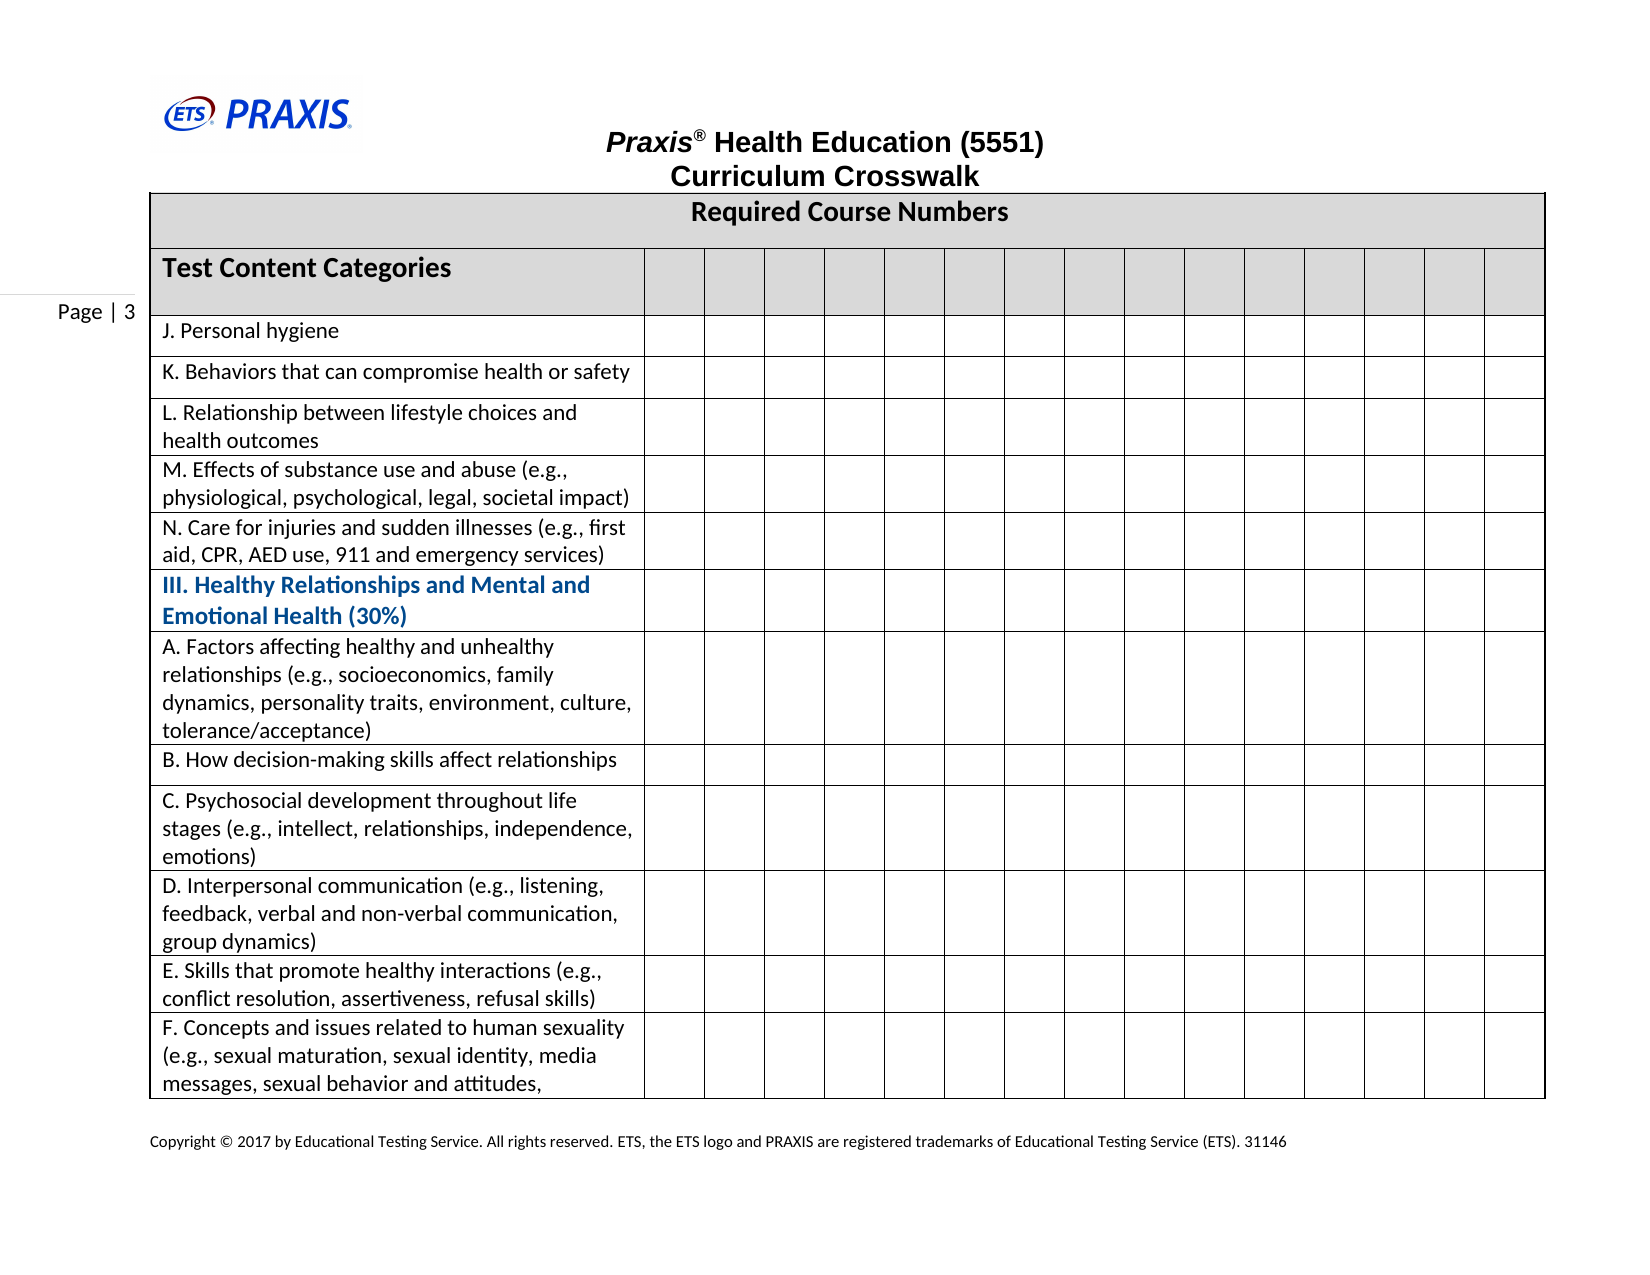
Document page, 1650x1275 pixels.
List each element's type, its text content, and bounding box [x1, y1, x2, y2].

table_cell [1125, 249, 1184, 315]
table_cell C. Psychosocial development throughout life stages (e.g., intellect, relationships, independence, emotions) [151, 786, 644, 870]
table_cell [1065, 745, 1124, 785]
table_cell [1425, 513, 1484, 569]
table_cell [885, 745, 944, 785]
table_cell [705, 1013, 764, 1097]
table_cell [645, 871, 704, 955]
table_cell [705, 570, 764, 631]
table_cell [1305, 570, 1364, 631]
table_cell [825, 456, 884, 512]
table_cell [945, 871, 1004, 955]
table_cell [1065, 399, 1124, 454]
table_cell [945, 456, 1004, 512]
table_cell [1065, 249, 1124, 315]
table_cell [1185, 1013, 1244, 1097]
table_cell [885, 249, 944, 315]
table_cell [1185, 456, 1244, 512]
table_cell [885, 316, 944, 356]
table_cell [885, 570, 944, 631]
table_cell E. Skills that promote healthy interactions (e.g., conflict resolution, assertiveness, refusal skills) [151, 956, 644, 1012]
table_cell [1425, 316, 1484, 356]
table_cell [645, 249, 704, 315]
table_cell [1185, 871, 1244, 955]
table_cell [1485, 871, 1544, 955]
table_cell [1065, 871, 1124, 955]
table_cell [1125, 871, 1184, 955]
table_cell [1425, 956, 1484, 1012]
table_cell [885, 456, 944, 512]
table_cell [1365, 399, 1424, 454]
table_cell [1485, 632, 1544, 744]
table_cell [1185, 786, 1244, 870]
table_cell L. Relationship between lifestyle choices and health outcomes [151, 399, 644, 454]
table_cell [1365, 570, 1424, 631]
table_cell [825, 570, 884, 631]
table_cell [1245, 570, 1304, 631]
table_cell [825, 249, 884, 315]
table_cell [1125, 745, 1184, 785]
table_cell [765, 456, 824, 512]
table_cell [1485, 956, 1544, 1012]
table_cell [1065, 956, 1124, 1012]
table_cell [1245, 456, 1304, 512]
table_cell [645, 316, 704, 356]
table_cell [765, 1013, 824, 1097]
table_cell [825, 786, 884, 870]
table_cell [1425, 632, 1484, 744]
table_cell [1305, 871, 1364, 955]
table_cell [1005, 399, 1064, 454]
table_cell [705, 399, 764, 454]
table_cell [705, 456, 764, 512]
table_cell [1485, 786, 1544, 870]
table_cell [1365, 632, 1424, 744]
table_cell [1485, 1013, 1544, 1097]
table_cell [765, 956, 824, 1012]
table_cell [1185, 399, 1244, 454]
table_cell [1245, 357, 1304, 397]
table_cell [705, 249, 764, 315]
table_cell [825, 1013, 884, 1097]
picture [150, 75, 364, 153]
table_cell [945, 1013, 1004, 1097]
table_cell [825, 357, 884, 397]
table_cell Test Content Categories [151, 249, 644, 315]
table_cell [1365, 249, 1424, 315]
table_cell [885, 513, 944, 569]
table_cell [1185, 513, 1244, 569]
table_cell [705, 745, 764, 785]
table_cell [1485, 745, 1544, 785]
table_cell [645, 1013, 704, 1097]
table_cell [1005, 745, 1064, 785]
table_cell [945, 513, 1004, 569]
table_cell [1425, 1013, 1484, 1097]
table_cell [1425, 871, 1484, 955]
table_cell [1125, 1013, 1184, 1097]
table_cell [765, 357, 824, 397]
table_cell [825, 316, 884, 356]
table_cell [705, 786, 764, 870]
table_cell [1305, 956, 1364, 1012]
table_cell [765, 871, 824, 955]
table_cell [1365, 456, 1424, 512]
table_cell [645, 570, 704, 631]
table_cell [1425, 399, 1484, 454]
table_cell [1485, 316, 1544, 356]
table_cell [1005, 786, 1064, 870]
table_cell [1245, 632, 1304, 744]
table_cell [1005, 871, 1064, 955]
table_cell [1125, 570, 1184, 631]
table_cell [945, 745, 1004, 785]
table_cell [1005, 513, 1064, 569]
table_cell [1365, 316, 1424, 356]
table_cell [1065, 316, 1124, 356]
table_cell [1305, 786, 1364, 870]
table_cell [705, 956, 764, 1012]
table_cell [1305, 399, 1364, 454]
table_cell B. How decision-making skills affect relationships [151, 745, 644, 785]
table_cell [765, 570, 824, 631]
table_cell [825, 399, 884, 454]
table_cell [1365, 357, 1424, 397]
table_cell [1005, 456, 1064, 512]
table_cell [1245, 1013, 1304, 1097]
table_cell [945, 357, 1004, 397]
table_cell [1185, 316, 1244, 356]
table_cell [705, 871, 764, 955]
table_cell [1125, 632, 1184, 744]
table_cell [1305, 456, 1364, 512]
table_cell [1125, 316, 1184, 356]
table_cell [1125, 456, 1184, 512]
table_cell [765, 316, 824, 356]
table_cell [1425, 357, 1484, 397]
table_cell [1485, 513, 1544, 569]
table_cell [1065, 632, 1124, 744]
table_cell [1485, 456, 1544, 512]
table_cell D. Interpersonal communication (e.g., listening, feedback, verbal and non-verbal communication, group dynamics) [151, 871, 644, 955]
table_cell [705, 632, 764, 744]
table_cell [1065, 1013, 1124, 1097]
table_cell [765, 632, 824, 744]
table_cell [645, 956, 704, 1012]
table_cell [765, 513, 824, 569]
table_cell [1125, 956, 1184, 1012]
table_cell [645, 456, 704, 512]
table_cell [1125, 786, 1184, 870]
table_cell [885, 1013, 944, 1097]
table_cell [1305, 513, 1364, 569]
table_cell [945, 786, 1004, 870]
table_cell [945, 956, 1004, 1012]
table_cell [1005, 249, 1064, 315]
table_cell [1005, 357, 1064, 397]
table_cell [1365, 513, 1424, 569]
table_cell [1065, 357, 1124, 397]
table_cell [1005, 316, 1064, 356]
table_cell [1245, 399, 1304, 454]
table_cell [825, 745, 884, 785]
table_cell [645, 513, 704, 569]
table_cell M. Effects of substance use and abuse (e.g., physiological, psychological, legal, societal impact) [151, 456, 644, 512]
table_cell [765, 745, 824, 785]
table_cell [1185, 745, 1244, 785]
table_cell [1185, 357, 1244, 397]
table_cell [765, 249, 824, 315]
table_cell [1245, 745, 1304, 785]
table_cell [1485, 570, 1544, 631]
table_cell [1425, 786, 1484, 870]
table_cell [825, 632, 884, 744]
table_cell N. Care for injuries and sudden illnesses (e.g., first aid, CPR, AED use, 911 and emergency services) [151, 513, 644, 569]
table_cell [1485, 399, 1544, 454]
table_cell [1005, 570, 1064, 631]
table_cell [1425, 745, 1484, 785]
table_cell [1245, 316, 1304, 356]
table_cell [1065, 456, 1124, 512]
table_cell [1185, 570, 1244, 631]
table_cell [705, 513, 764, 569]
table_cell [1365, 1013, 1424, 1097]
table_cell [645, 786, 704, 870]
table_cell [1005, 632, 1064, 744]
table_cell [1425, 570, 1484, 631]
table_cell [1305, 357, 1364, 397]
table_cell [645, 745, 704, 785]
table_header Required Course Numbers [151, 194, 1544, 248]
table_cell [1005, 1013, 1064, 1097]
table_cell [1185, 632, 1244, 744]
table_cell [1245, 956, 1304, 1012]
table_cell III. Healthy Relationships and Mental and Emotional Health (30%) [151, 570, 644, 631]
table_cell [1485, 249, 1544, 315]
table_cell [1365, 745, 1424, 785]
table_cell [1305, 632, 1364, 744]
table_cell [1305, 1013, 1364, 1097]
table_cell [825, 871, 884, 955]
table_cell [825, 956, 884, 1012]
table_cell [1245, 249, 1304, 315]
table_cell [765, 399, 824, 454]
table_cell [1245, 513, 1304, 569]
table_cell [1185, 249, 1244, 315]
table_cell [1425, 456, 1484, 512]
table_cell [945, 632, 1004, 744]
table_cell [885, 357, 944, 397]
table_cell [945, 570, 1004, 631]
table_cell A. Factors affecting healthy and unhealthy relationships (e.g., socioeconomics, family dynamics, personality traits, environment, culture, tolerance/acceptance) [151, 632, 644, 744]
table_cell [1125, 513, 1184, 569]
table_cell [885, 786, 944, 870]
table_cell [705, 357, 764, 397]
table_cell [1245, 786, 1304, 870]
table_cell [1305, 249, 1364, 315]
table_cell [885, 871, 944, 955]
table_cell [1365, 871, 1424, 955]
table_cell [1305, 745, 1364, 785]
table_cell [645, 399, 704, 454]
table_cell [1365, 786, 1424, 870]
table_cell [645, 357, 704, 397]
table_cell [885, 632, 944, 744]
table_cell [1185, 956, 1244, 1012]
table_cell [1065, 513, 1124, 569]
table_cell [1005, 956, 1064, 1012]
table_cell [825, 513, 884, 569]
table_cell [945, 316, 1004, 356]
table_cell [1065, 786, 1124, 870]
table_cell [1065, 570, 1124, 631]
table_cell [885, 956, 944, 1012]
table_cell [885, 399, 944, 454]
table_cell [1485, 357, 1544, 397]
table_cell [1425, 249, 1484, 315]
table_cell [1245, 871, 1304, 955]
table_cell K. Behaviors that can compromise health or safety [151, 357, 644, 397]
table_cell [1365, 956, 1424, 1012]
table_cell [945, 249, 1004, 315]
table_cell [705, 316, 764, 356]
table_cell [945, 399, 1004, 454]
table_cell [645, 632, 704, 744]
table_cell [765, 786, 824, 870]
table_cell J. Personal hygiene [151, 316, 644, 356]
table_cell [1125, 357, 1184, 397]
table_cell [1305, 316, 1364, 356]
table_cell [1125, 399, 1184, 454]
